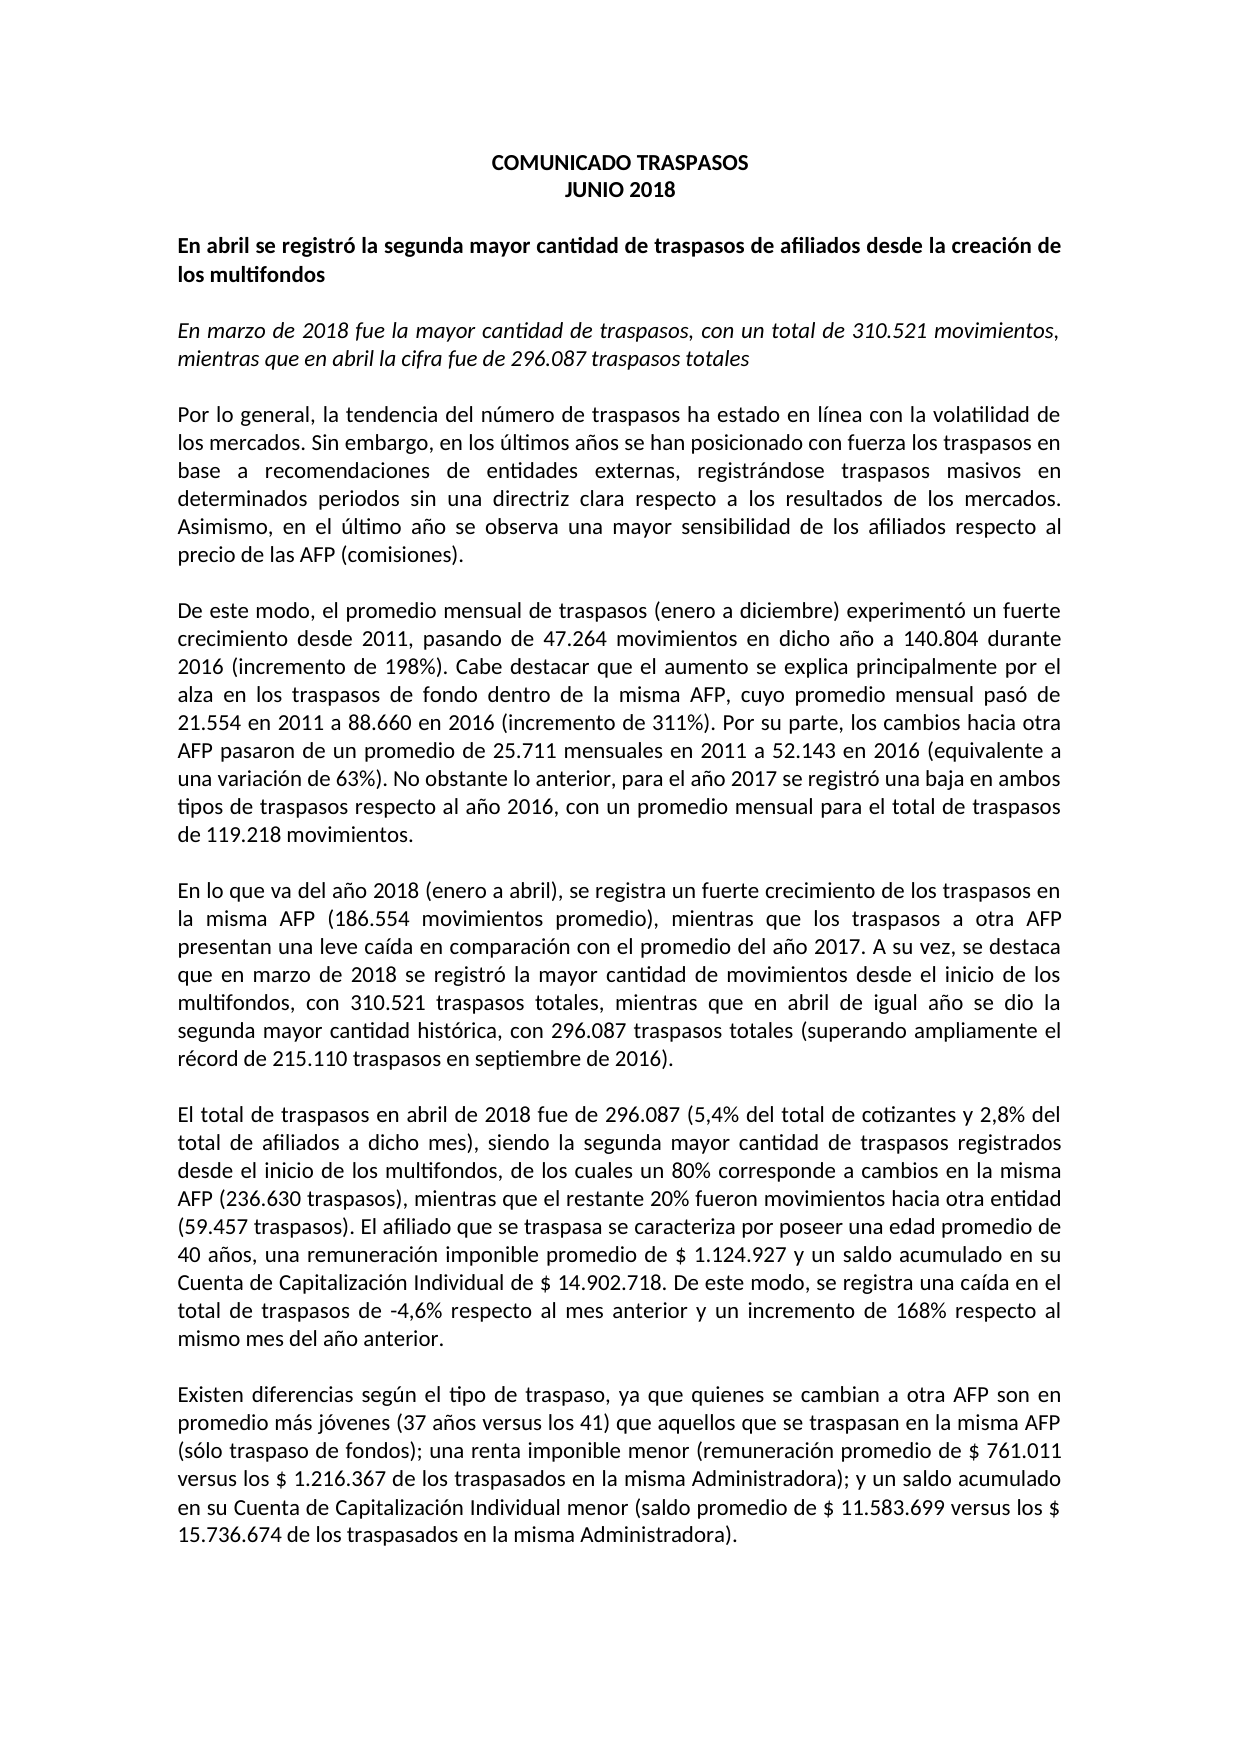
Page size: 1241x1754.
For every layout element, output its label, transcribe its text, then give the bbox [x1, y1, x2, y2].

text En marzo de 2018 fue la mayor cantidad de traspasos, con un total de 310.521 movimientos, mientras que en abril la cifra fue de 296.087 traspasos totales [177, 316, 1063, 372]
text JUNIO 2018 [177, 176, 1063, 204]
text El total de traspasos en abril de 2018 fue de 296.087 (5,4% del total de cotizantes y 2,8% del total de afiliados a dicho mes), siendo la segunda mayor cantidad de traspasos registrados desde el inicio de los multifondos, de los cuales un 80% corresponde a cambios en la misma AFP (236.630 traspasos), mientras que el restante 20% fueron movimientos hacia otra entidad (59.457 traspasos). El afiliado que se traspasa se caracteriza por poseer una edad promedio de 40 años, una remuneración imponible promedio de $ 1.124.927 y un saldo acumulado en su Cuenta de Capitalización Individual de $ 14.902.718. De este modo, se registra una caída en el total de traspasos de -4,6% respecto al mes anterior y un incremento de 168% respecto al mismo mes del año anterior. [177, 1100, 1063, 1352]
text En lo que va del año 2018 (enero a abril), se registra un fuerte crecimiento de los traspasos en la misma AFP (186.554 movimientos promedio), mientras que los traspasos a otra AFP presentan una leve caída en comparación con el promedio del año 2017. A su vez, se destaca que en marzo de 2018 se registró la mayor cantidad de movimientos desde el inicio de los multifondos, con 310.521 traspasos totales, mientras que en abril de igual año se dio la segunda mayor cantidad histórica, con 296.087 traspasos totales (superando ampliamente el récord de 215.110 traspasos en septiembre de 2016). [177, 876, 1063, 1072]
text Existen diferencias según el tipo de traspaso, ya que quienes se cambian a otra AFP son en promedio más jóvenes (37 años versus los 41) que aquellos que se traspasan en la misma AFP (sólo traspaso de fondos); una renta imponible menor (remuneración promedio de $ 761.011 versus los $ 1.216.367 de los traspasados en la misma Administradora); y un saldo acumulado en su Cuenta de Capitalización Individual menor (saldo promedio de $ 11.583.699 versus los $ 15.736.674 de los traspasados en la misma Administradora). [177, 1381, 1063, 1549]
text En abril se registró la segunda mayor cantidad de traspasos de afiliados desde la creación de los multifondos [177, 232, 1063, 288]
text De este modo, el promedio mensual de traspasos (enero a diciembre) experimentó un fuerte crecimiento desde 2011, pasando de 47.264 movimientos en dicho año a 140.804 durante 2016 (incremento de 198%). Cabe destacar que el aumento se explica principalmente por el alza en los traspasos de fondo dentro de la misma AFP, cuyo promedio mensual pasó de 21.554 en 2011 a 88.660 en 2016 (incremento de 311%). Por su parte, los cambios hacia otra AFP pasaron de un promedio de 25.711 mensuales en 2011 a 52.143 en 2016 (equivalente a una variación de 63%). No obstante lo anterior, para el año 2017 se registró una baja en ambos tipos de traspasos respecto al año 2016, con un promedio mensual para el total de traspasos de 119.218 movimientos. [177, 596, 1063, 848]
text COMUNICADO TRASPASOS [177, 148, 1063, 176]
text Por lo general, la tendencia del número de traspasos ha estado en línea con la volatilidad de los mercados. Sin embargo, en los últimos años se han posicionado con fuerza los traspasos en base a recomendaciones de entidades externas, registrándose traspasos masivos en determinados periodos sin una directriz clara respecto a los resultados de los mercados. Asimismo, en el último año se observa una mayor sensibilidad de los afiliados respecto al precio de las AFP (comisiones). [177, 400, 1063, 568]
